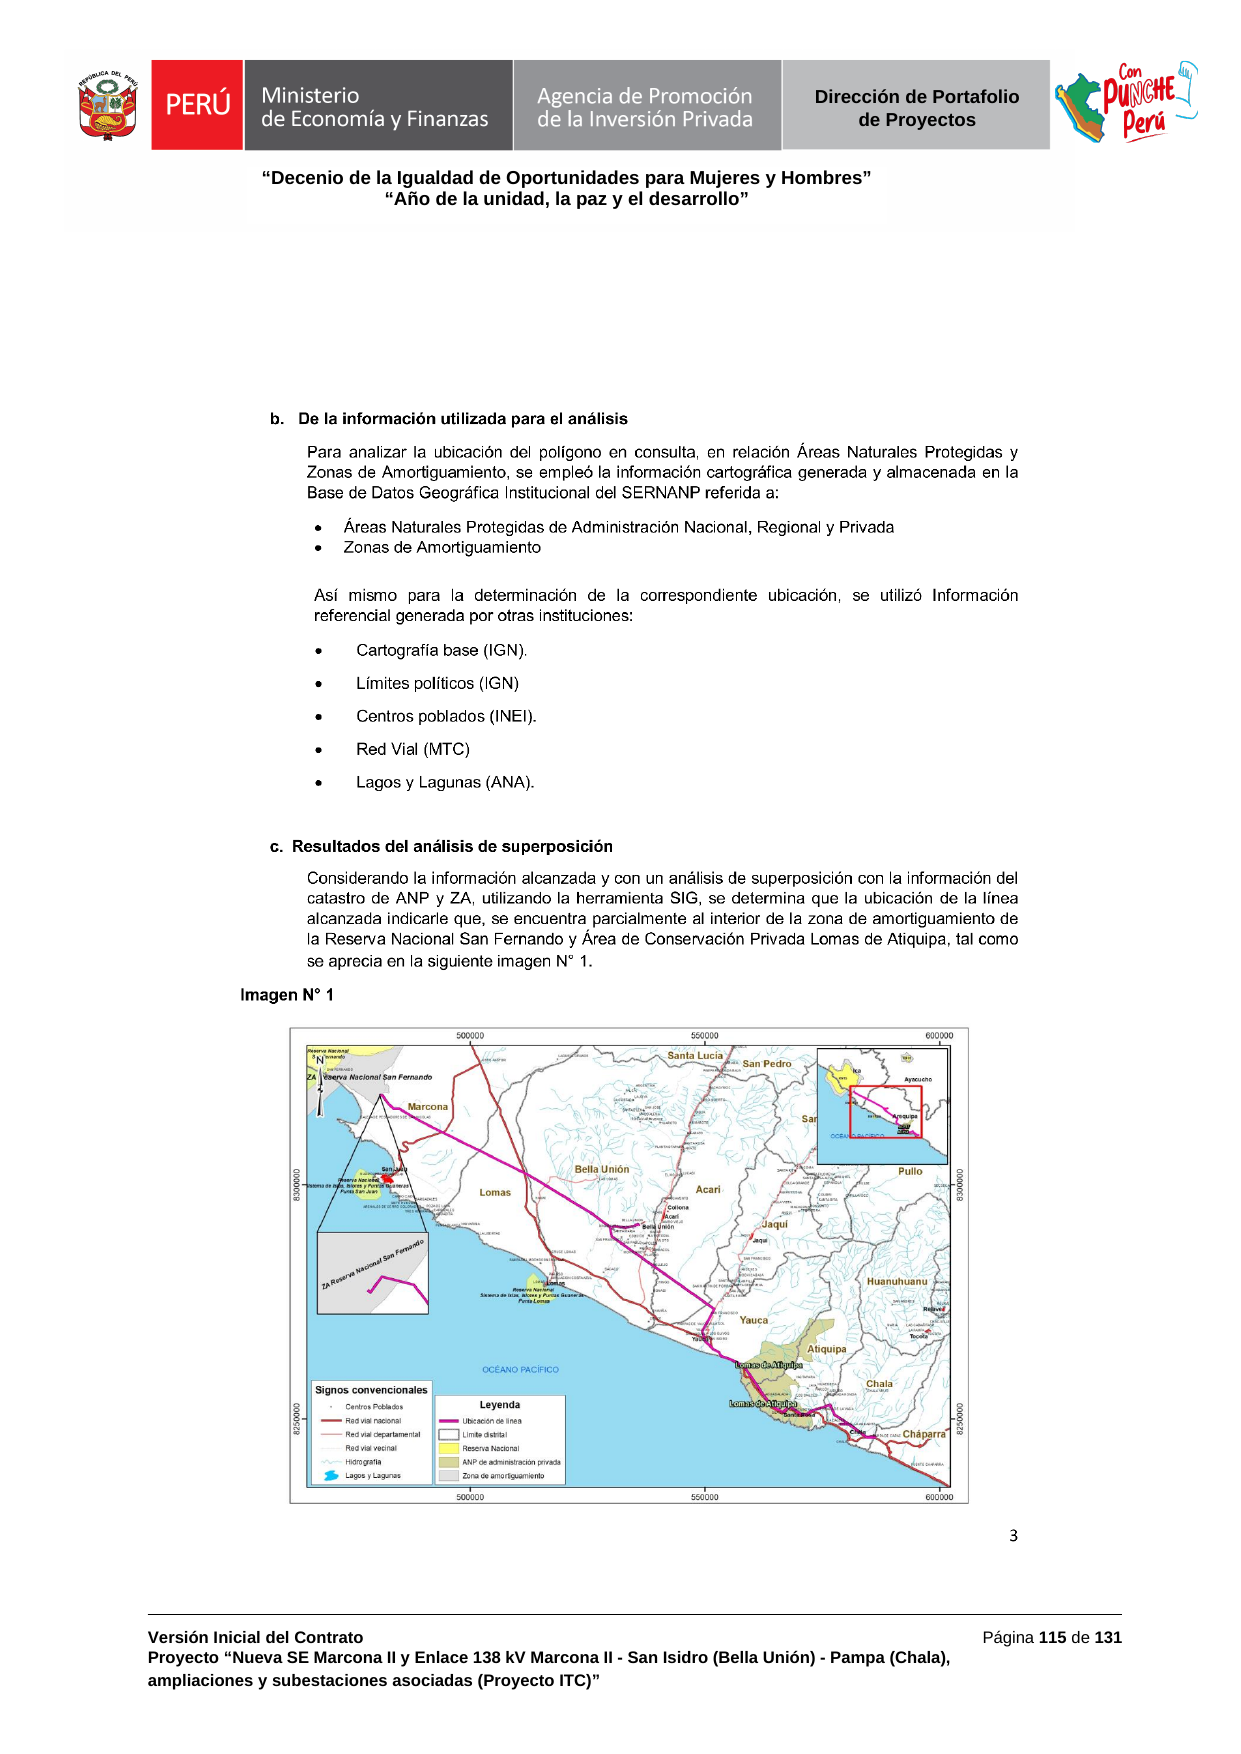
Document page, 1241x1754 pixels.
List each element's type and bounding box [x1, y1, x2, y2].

picture [1076, 132, 1091, 142]
picture [64, 49, 1198, 232]
picture [147, 247, 1123, 1614]
